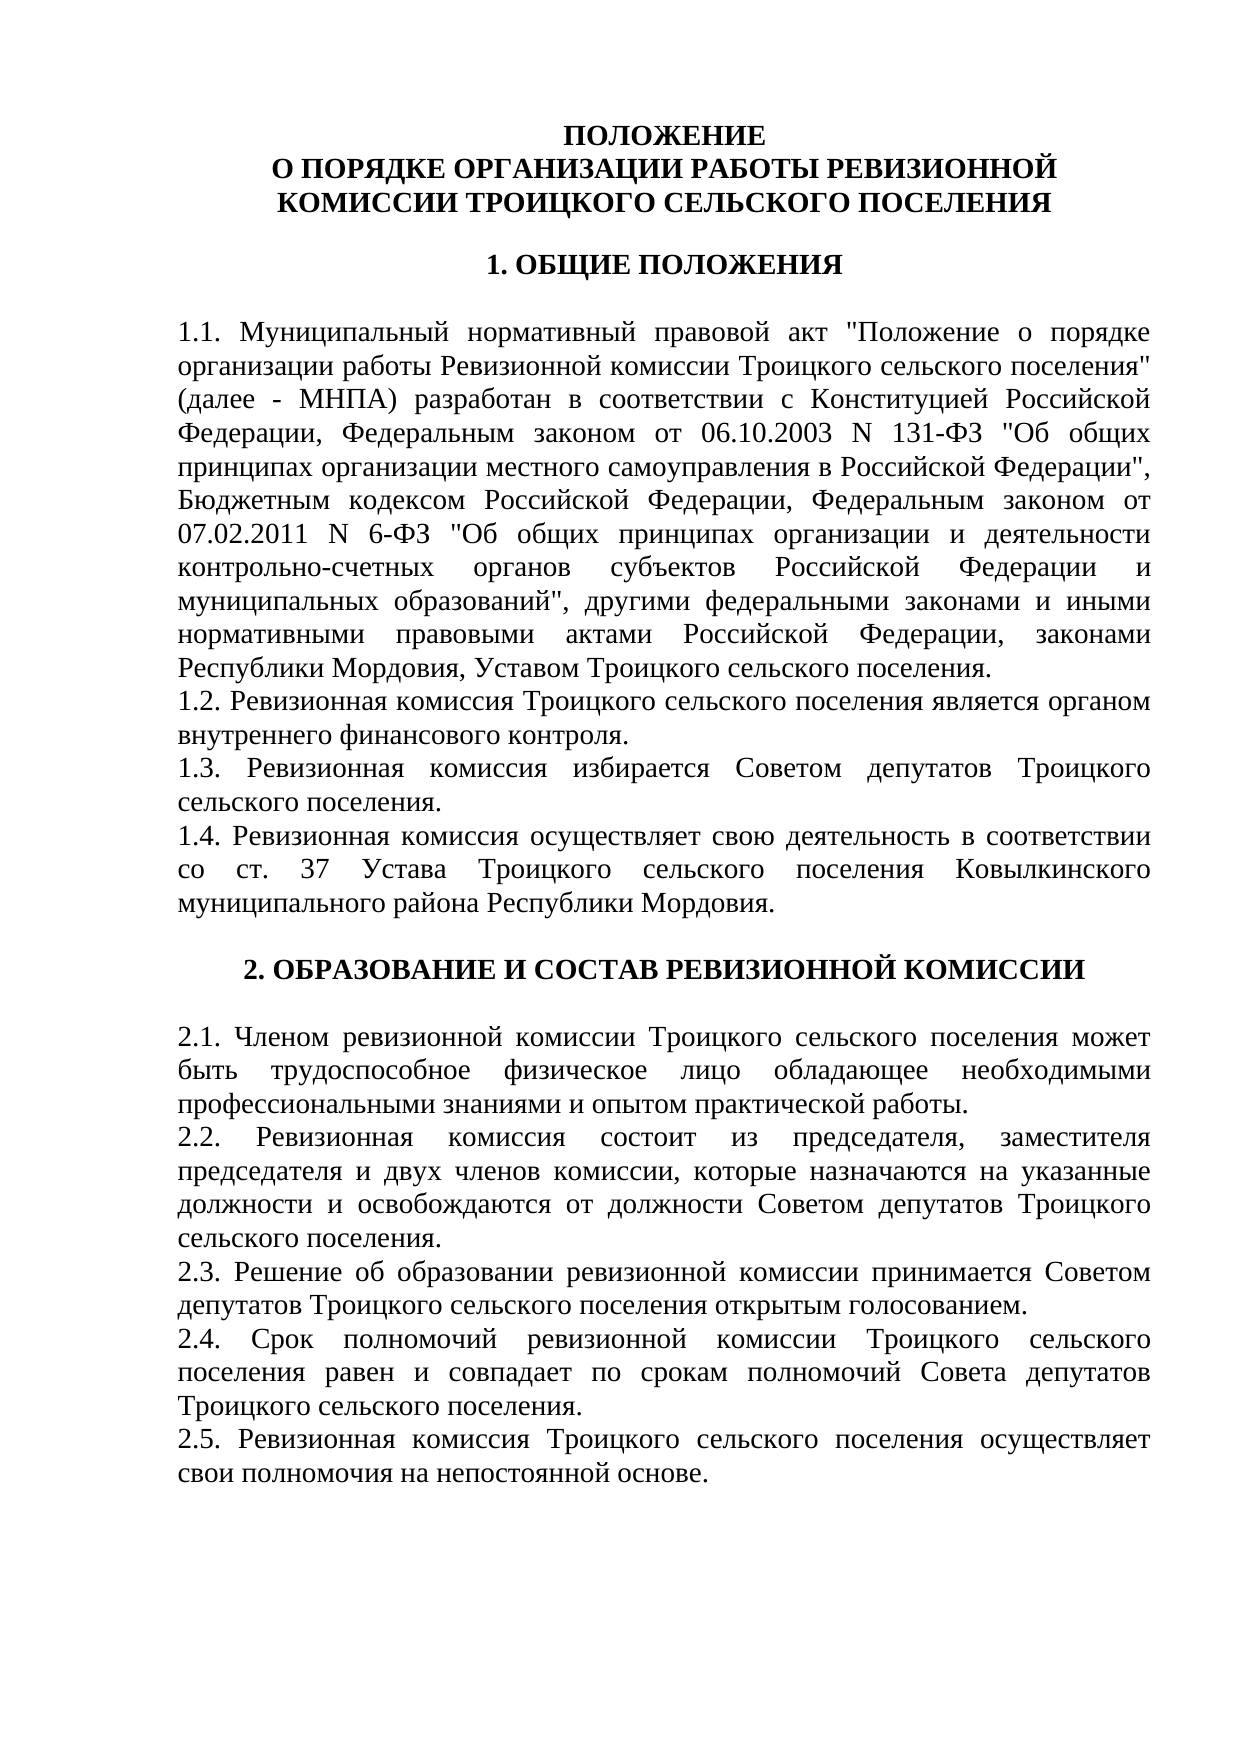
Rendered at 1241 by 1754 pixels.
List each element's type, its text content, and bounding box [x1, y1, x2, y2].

text 1.4. Ревизионная комиссия осуществляет свою деятельность в соответствии со ст. 37 Устава Троицкого сельского поселения Ковылкинского муниципального района Республики Мордовия. [177, 818, 1152, 918]
text 2.4. Срок полномочий ревизионной комиссии Троицкого сельского поселения равен и совпадает по срокам полномочий Совета депутатов Троицкого сельского поселения. [177, 1321, 1152, 1421]
text ПОЛОЖЕНИЕ [177, 118, 1152, 152]
text 2.3. Решение об образовании ревизионной комиссии принимается Советом депутатов Троицкого сельского поселения открытым голосованием. [177, 1254, 1152, 1321]
text 1.2. Ревизионная комиссия Троицкого сельского поселения является органом внутреннего финансового контроля. [177, 683, 1152, 751]
text 1.3. Ревизионная комиссия избирается Советом депутатов Троицкого сельского поселения. [177, 751, 1152, 818]
text О ПОРЯДКЕ ОРГАНИЗАЦИИ РАБОТЫ РЕВИЗИОННОЙ КОМИССИИ ТРОИЦКОГО СЕЛЬСКОГО ПОСЕЛЕНИЯ [177, 152, 1152, 219]
text 1.1. Муниципальный нормативный правовой акт "Положение о порядке организации работы Ревизионной комиссии Троицкого сельского поселения" (далее - МНПА) разработан в соответствии с Конституцией Российской Федерации, Федеральным законом от 06.10.2003 N 131-ФЗ "Об общих принципах организации местного самоуправления в Российской Федерации", Бюджетным кодексом Российской Федерации, Федеральным законом от 07.02.2011 N 6-ФЗ "Об общих принципах организации и деятельности контрольно-счетных органов субъектов Российской Федерации и муниципальных образований", другими федеральными законами и иными нормативными правовыми актами Российской Федерации, законами Республики Мордовия, Уставом Троицкого сельского поселения. [177, 314, 1152, 683]
text 2.5. Ревизионная комиссия Троицкого сельского поселения осуществляет свои полномочия на непостоянной основе. [177, 1421, 1152, 1488]
text 2.2. Ревизионная комиссия состоит из председателя, заместителя председателя и двух членов комиссии, которые назначаются на указанные должности и освобождаются от должности Советом депутатов Троицкого сельского поселения. [177, 1119, 1152, 1254]
text 1. ОБЩИЕ ПОЛОЖЕНИЯ [177, 247, 1152, 281]
text 2.1. Членом ревизионной комиссии Троицкого сельского поселения может быть трудоспособное физическое лицо обладающее необходимыми профессиональными знаниями и опытом практической работы. [177, 1019, 1152, 1119]
text 2. ОБРАЗОВАНИЕ И СОСТАВ РЕВИЗИОННОЙ КОМИССИИ [177, 952, 1152, 985]
